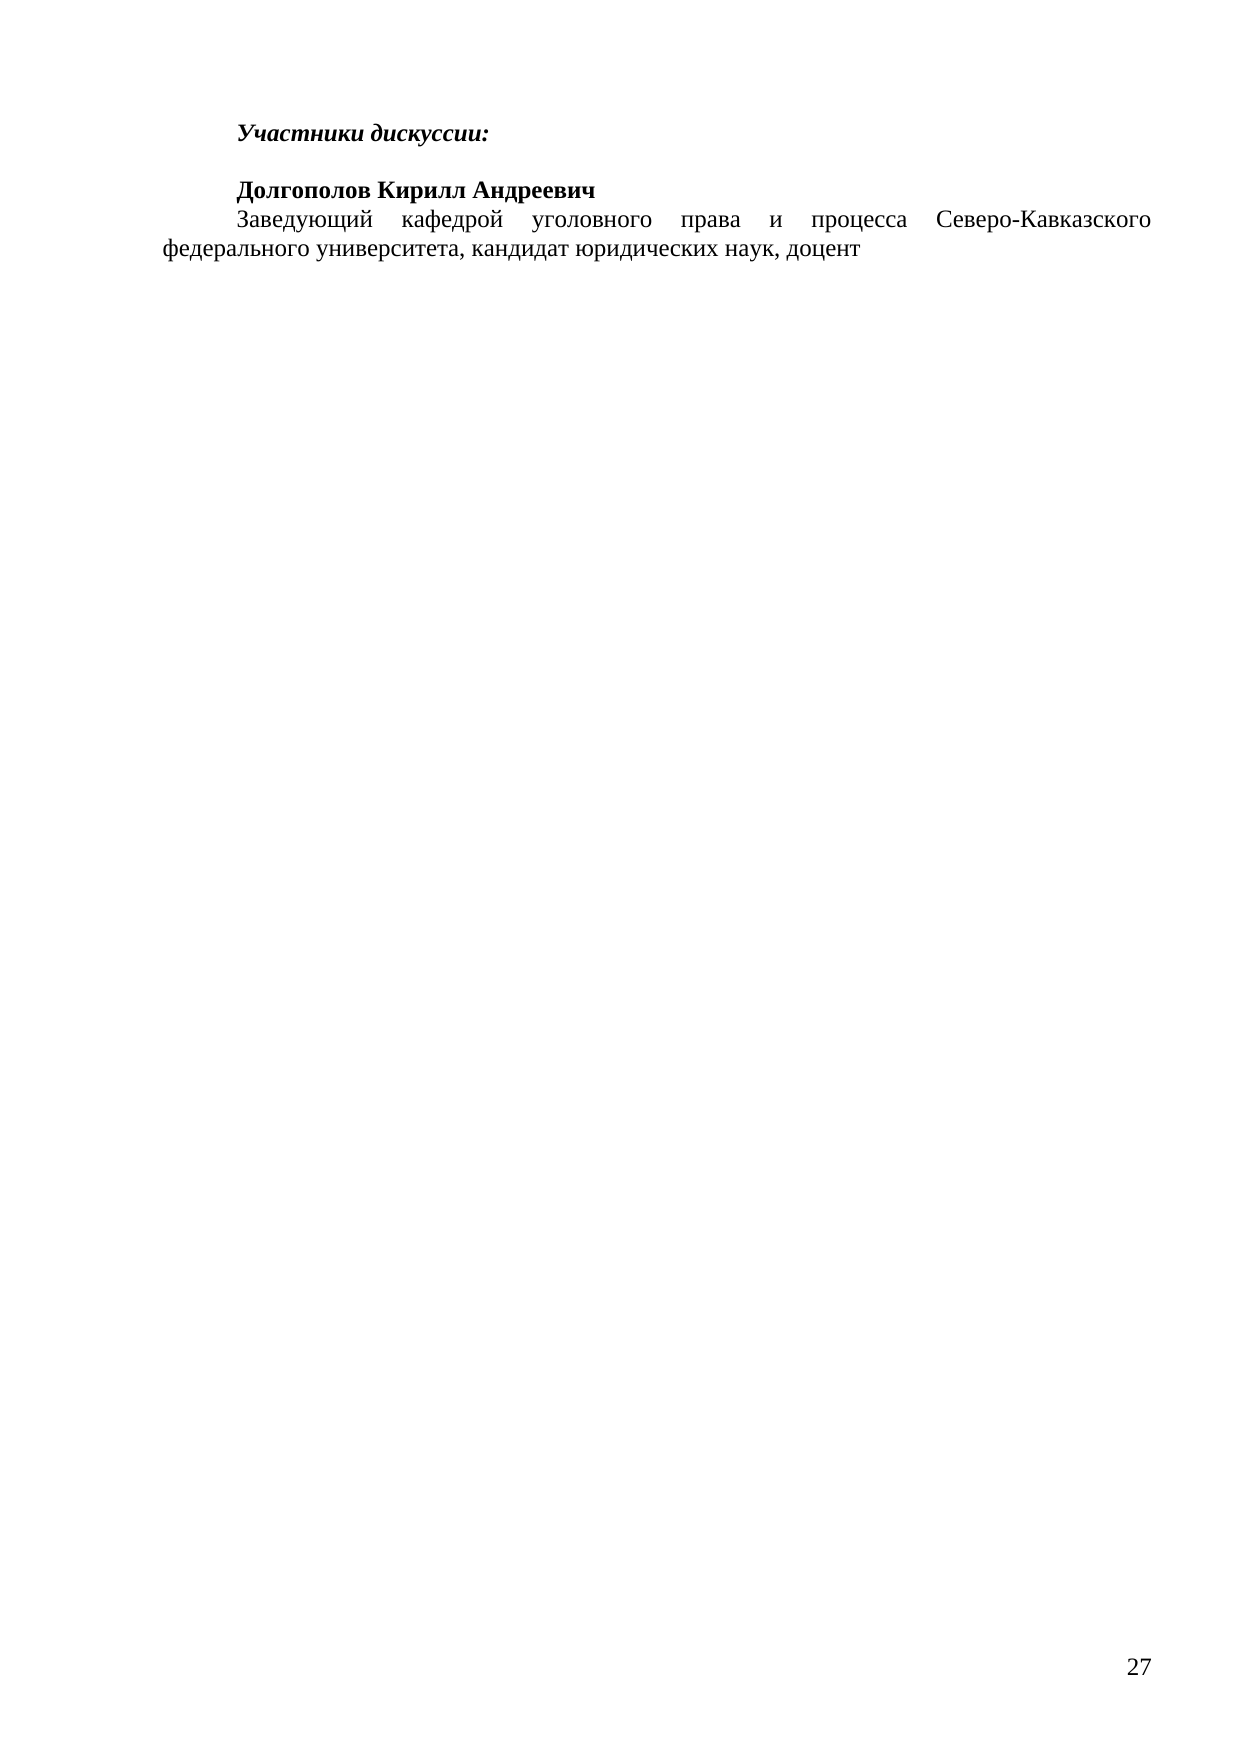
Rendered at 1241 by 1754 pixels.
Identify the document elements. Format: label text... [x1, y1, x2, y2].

text Заведующий кафедрой уголовного права и процесса Северо-Кавказского федерального университета, кандидат юридических наук, доцент [162, 204, 1152, 262]
text Участники дискуссии: [162, 118, 1152, 147]
text Долгополов Кирилл Андреевич [162, 176, 1152, 204]
